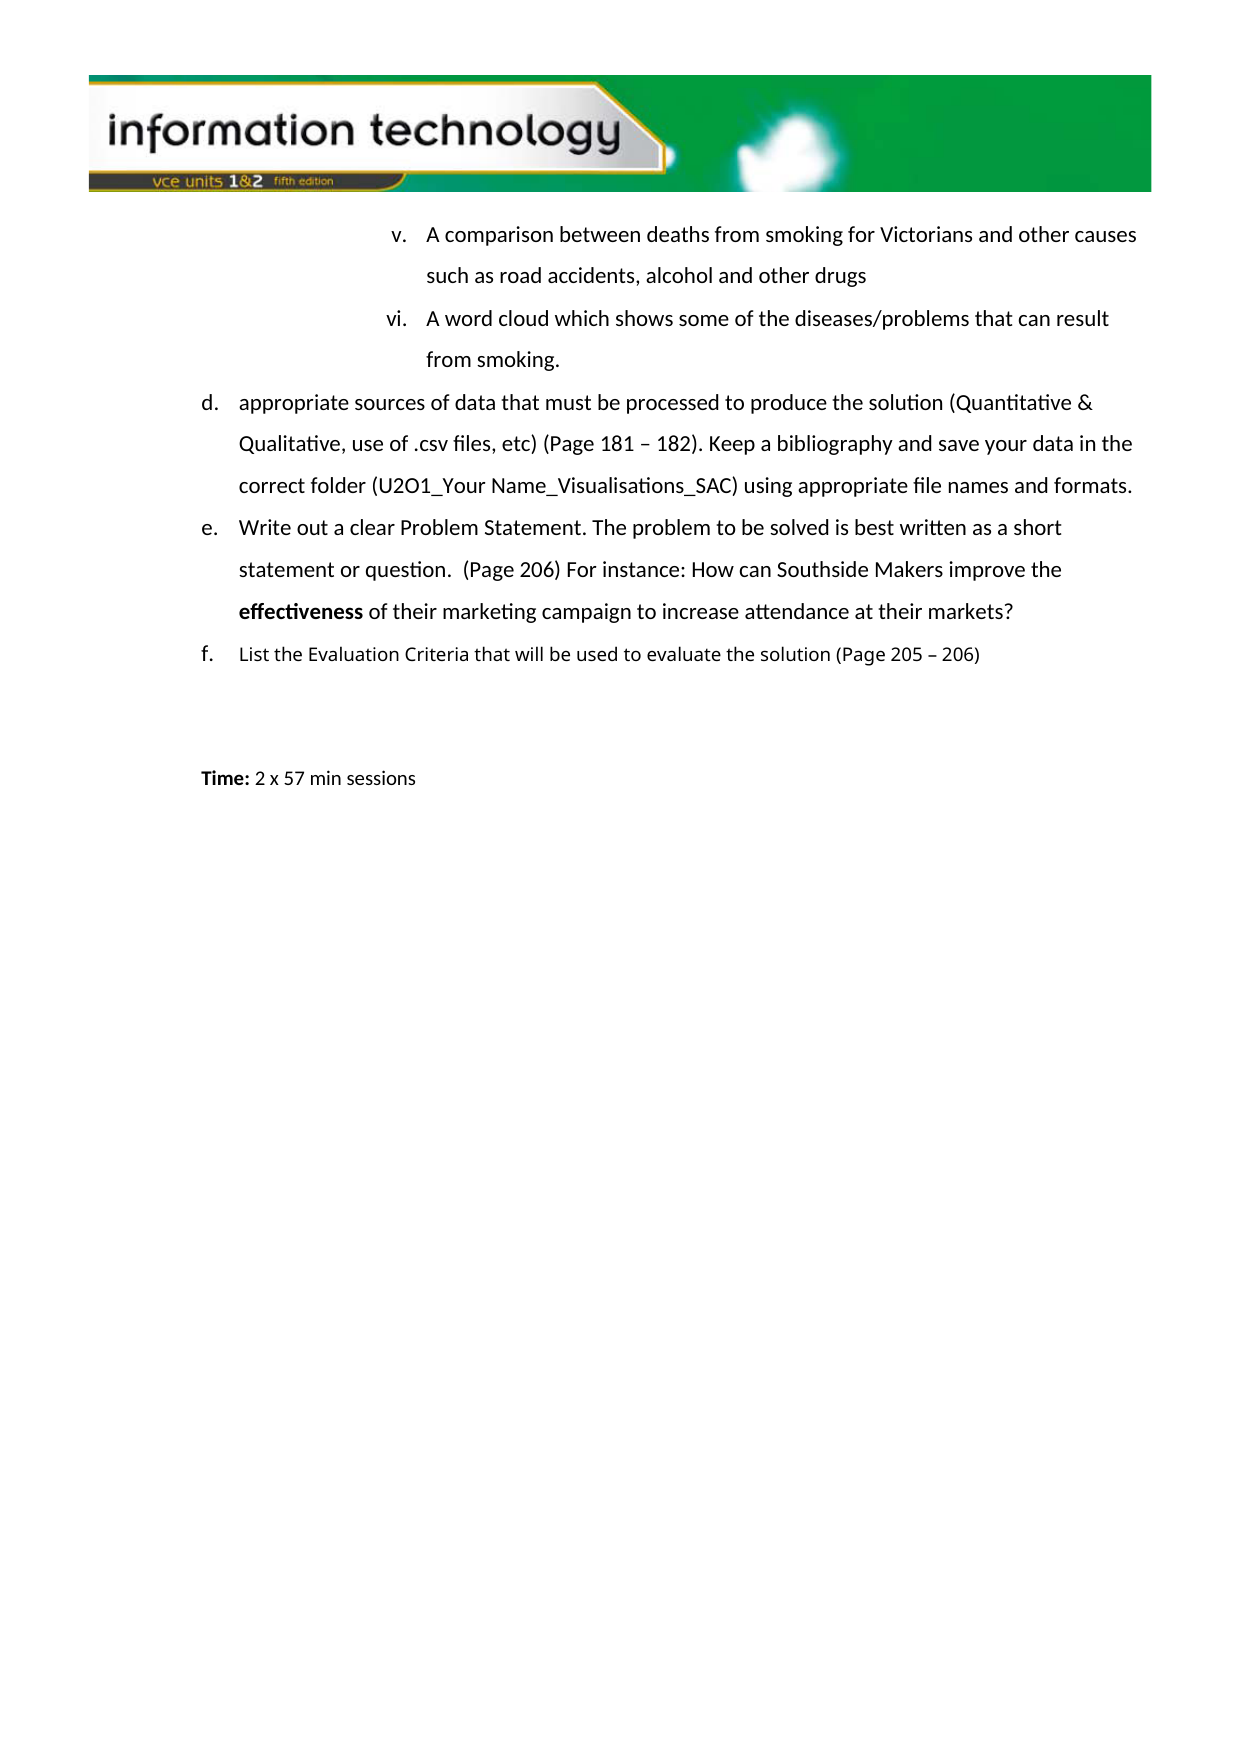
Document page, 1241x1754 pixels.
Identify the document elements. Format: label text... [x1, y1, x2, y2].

list A comparison between deaths from smoking for Victorians and other causes such as road accidents, alcohol and other drugs [407, 220, 1152, 290]
list A word cloud which shows some of the diseases/problems that can result from smoking. [407, 304, 1152, 374]
list List the Evaluation Criteria that will be used to evaluate the solution (Page 205 – 206) [201, 639, 1152, 667]
list appropriate sources of data that must be processed to produce the solution (Quantitative & Qualitative, use of .csv files, etc) (Page 181 – 182). Keep a bibliography and save your data in the correct folder (U2O1_Your Name_Visualisations_SAC) using appropriate file names and formats. [201, 388, 1152, 499]
list Write out a clear Problem Statement. The problem to be solved is best written as a short statement or question. (Page 206) For instance: How can Southside Makers improve the effectiveness of their marketing campaign to increase attendance at their markets? [201, 513, 1152, 626]
text Time: 2 x 57 min sessions [201, 765, 1152, 791]
